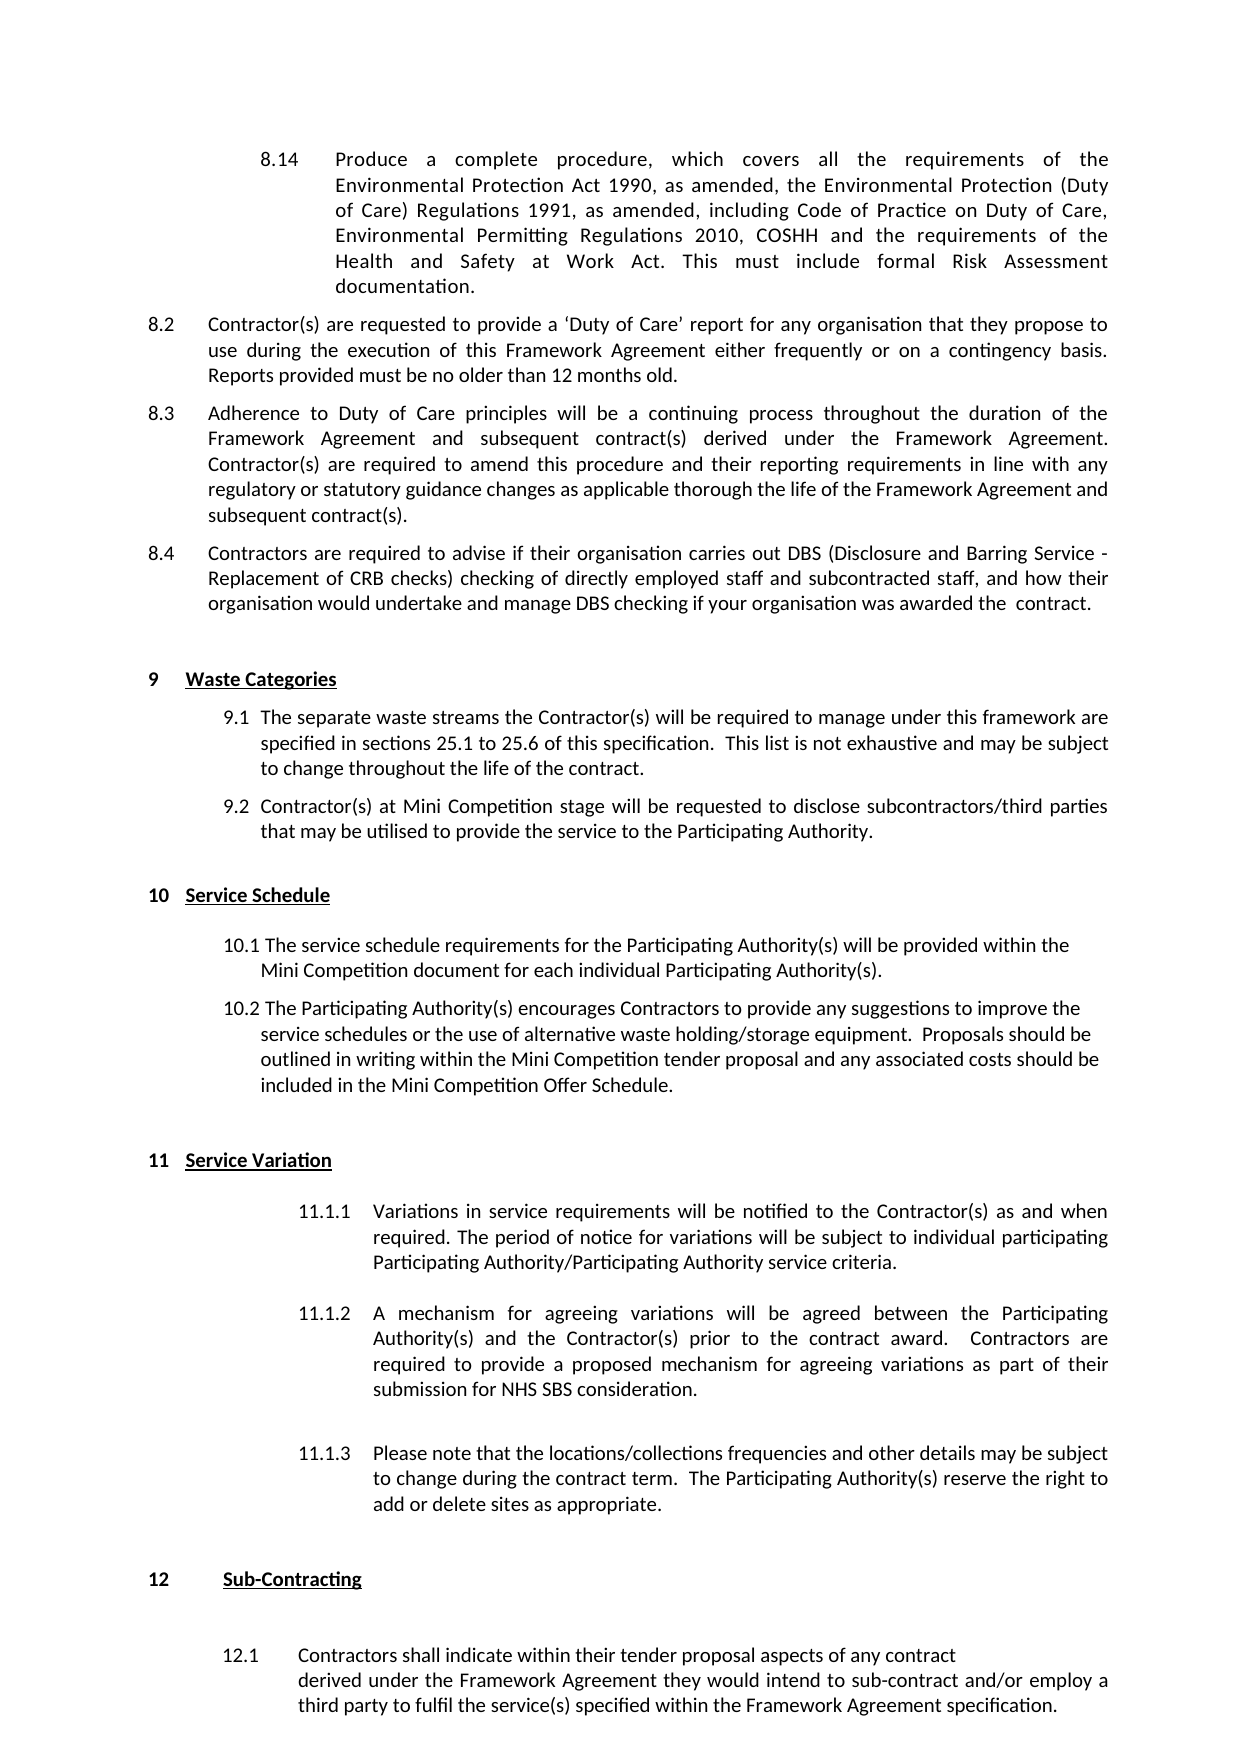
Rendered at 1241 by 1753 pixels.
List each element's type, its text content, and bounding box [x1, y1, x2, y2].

subtitle 8.14 Produce a complete procedure, which covers all the requirements of the Environmental Protection Act 1990, as amended, the Environmental Protection (Duty of Care) Regulations 1991, as amended, including Code of Practice on Duty of Care, Environmental Permitting Regulations 2010, COSHH and the requirements of the Health and Safety at Work Act. This must include formal Risk Assessment documentation. [260, 146, 1110, 299]
subtitle The Participating Authority(s) encourages Contractors to provide any suggestions to improve the service schedules or the use of alternative waste holding/storage equipment. Proposals should be outlined in writing within the Mini Competition tender proposal and any associated costs should be included in the Mini Competition Offer Schedule. [223, 996, 1110, 1097]
subtitle Waste Categories [148, 666, 1110, 692]
subtitle 8.4 Contractors are required to advise if their organisation carries out DBS (Disclosure and Barring Service - Replacement of CRB checks) checking of directly employed staff and subcontracted staff, and how their organisation would undertake and manage DBS checking if your organisation was awarded the contract. [148, 540, 1110, 616]
subtitle 8.3 Adherence to Duty of Care principles will be a continuing process throughout the duration of the Framework Agreement and subsequent contract(s) derived under the Framework Agreement. Contractor(s) are required to amend this procedure and their reporting requirements in line with any regulatory or statutory guidance changes as applicable thorough the life of the Framework Agreement and subsequent contract(s). [148, 400, 1110, 527]
subtitle The service schedule requirements for the Participating Authority(s) will be provided within the Mini Competition document for each individual Participating Authority(s). [223, 932, 1110, 983]
subtitle Contractor(s) at Mini Competition stage will be requested to disclose subcontractors/third parties that may be utilised to provide the service to the Participating Authority. [223, 793, 1110, 844]
subtitle 12 Sub-Contracting [148, 1566, 1110, 1592]
subtitle A mechanism for agreeing variations will be agreed between the Participating Authority(s) and the Contractor(s) prior to the contract award. Contractors are required to provide a proposed mechanism for agreeing variations as part of their submission for NHS SBS consideration. [298, 1300, 1110, 1402]
subtitle Variations in service requirements will be notified to the Contractor(s) as and when required. The period of notice for variations will be subject to individual participating Participating Authority/Participating Authority service criteria. [298, 1198, 1110, 1275]
subtitle 8.2 Contractor(s) are requested to provide a ‘Duty of Care’ report for any organisation that they propose to use during the execution of this Framework Agreement either frequently or on a contingency basis. Reports provided must be no older than 12 months old. [148, 311, 1110, 388]
subtitle Service Schedule [148, 882, 1110, 907]
subtitle derived under the Framework Agreement they would intend to sub-contract and/or employ a third party to fulfil the service(s) specified within the Framework Agreement specification. [298, 1667, 1110, 1718]
subtitle Service Variation [148, 1148, 1110, 1173]
subtitle Please note that the locations/collections frequencies and other details may be subject to change during the contract term. The Participating Authority(s) reserve the right to add or delete sites as appropriate. [298, 1440, 1110, 1516]
subtitle 12.1 Contractors shall indicate within their tender proposal aspects of any contract [148, 1642, 1110, 1667]
subtitle The separate waste streams the Contractor(s) will be required to manage under this framework are specified in sections 25.1 to 25.6 of this specification. This list is not exhaustive and may be subject to change throughout the life of the contract. [223, 704, 1110, 781]
